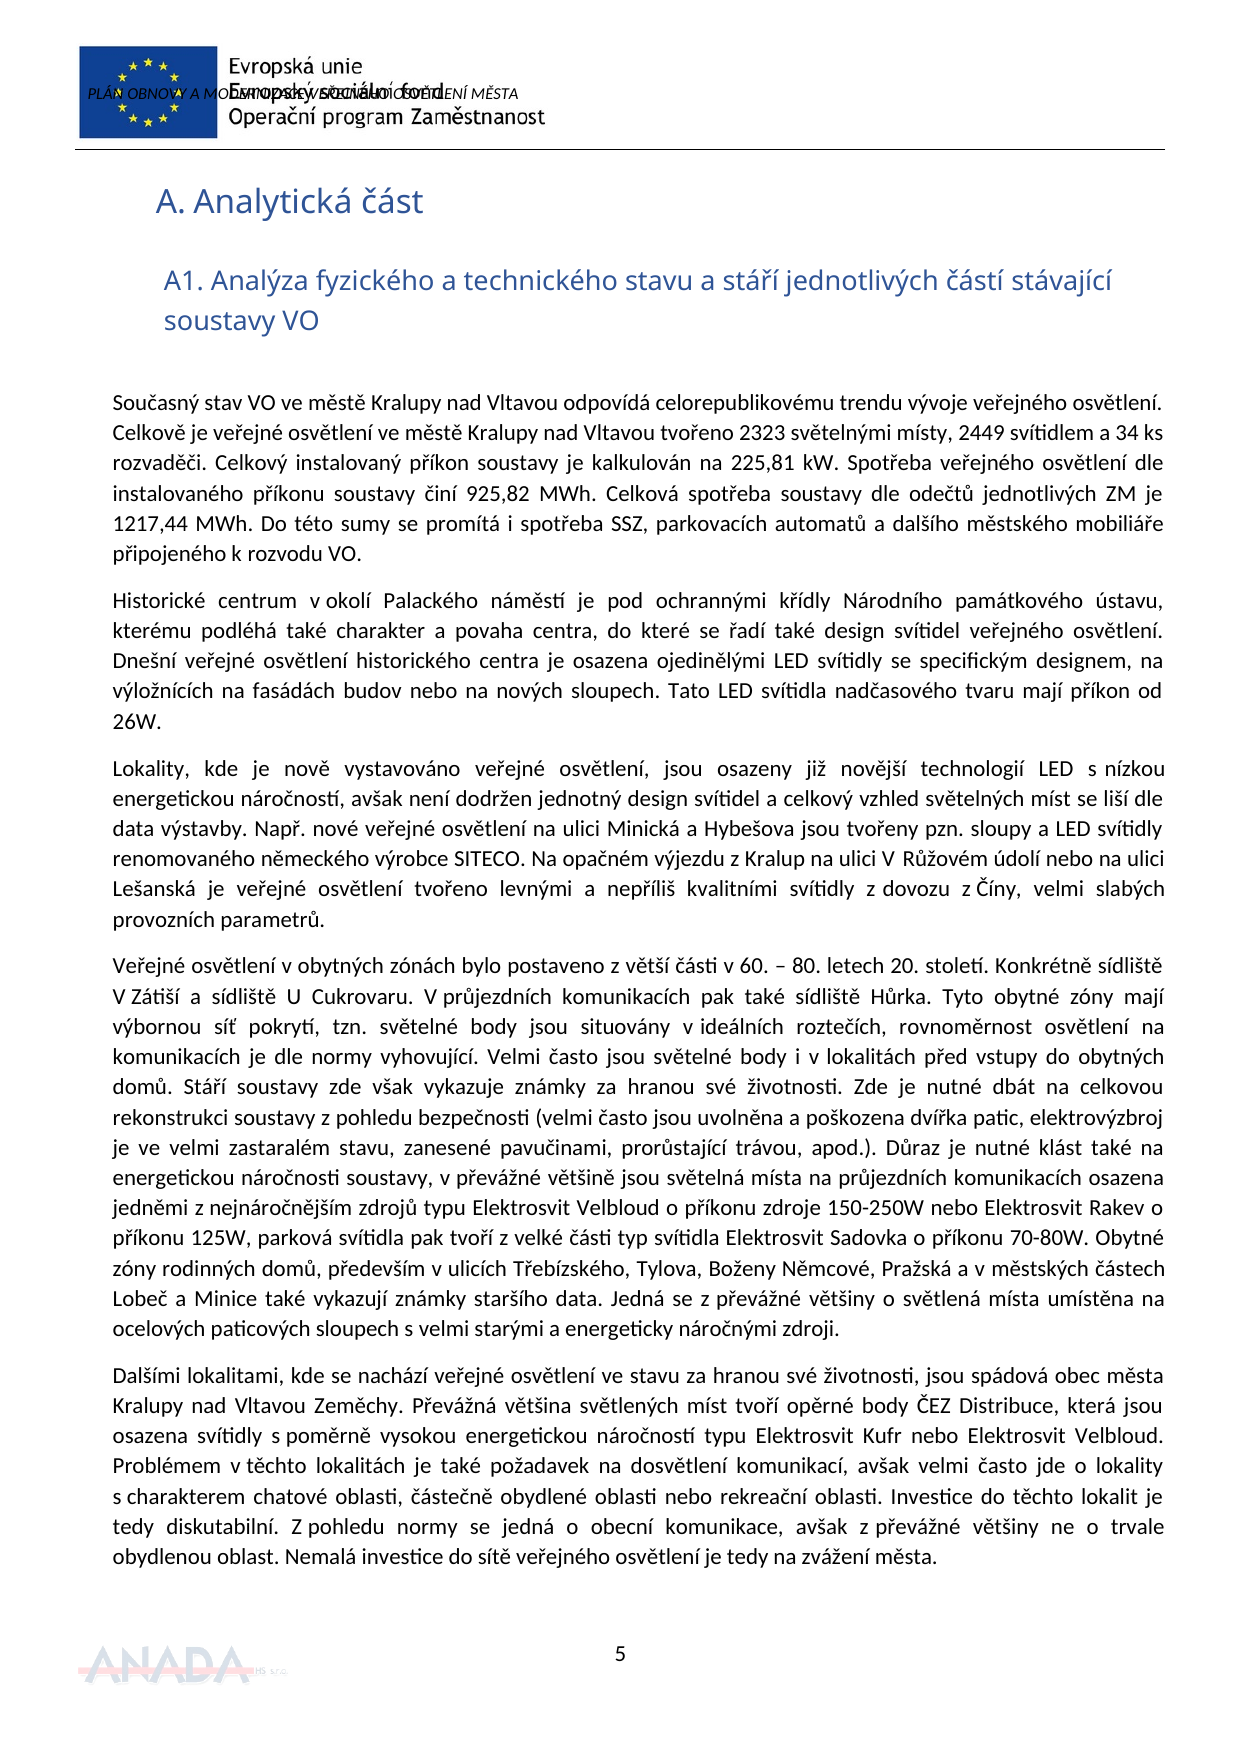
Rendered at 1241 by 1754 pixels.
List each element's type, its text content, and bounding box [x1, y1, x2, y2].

text Veřejné osvětlení v obytných zónách bylo postaveno z větší části v 60. – 80. letech 20. století. Konkrétně sídliště V Zátiší a sídliště U Cukrovaru. V průjezdních komunikacích pak také sídliště Hůrka. Tyto obytné zóny mají výbornou síť pokrytí, tzn. světelné body jsou situovány v ideálních roztečích, rovnoměrnost osvětlení na komunikacích je dle normy vyhovující. Velmi často jsou světelné body i v lokalitách před vstupy do obytných domů. Stáří soustavy zde však vykazuje známky za hranou své životnosti. Zde je nutné dbát na celkovou rekonstrukci soustavy z pohledu bezpečnosti (velmi často jsou uvolněna a poškozena dvířka patic, elektrovýzbroj je ve velmi zastaralém stavu, zanesené pavučinami, prorůstající trávou, apod.). Důraz je nutné klást také na energetickou náročnosti soustavy, v převážné většině jsou světelná místa na průjezdních komunikacích osazena jedněmi z nejnáročnějším zdrojů typu Elektrosvit Velbloud o příkonu zdroje 150-250W nebo Elektrosvit Rakev o příkonu 125W, parková svítidla pak tvoří z velké části typ svítidla Elektrosvit Sadovka o příkonu 70-80W. Obytné zóny rodinných domů, především v ulicích Třebízského, Tylova, Boženy Němcové, Pražská a v městských částech Lobeč a Minice také vykazují známky staršího data. Jedná se z převážné většiny o světlená místa umístěna na ocelových paticových sloupech s velmi starými a energeticky náročnými zdroji. [112, 952, 1165, 1342]
subtitle Analytická část [156, 178, 1165, 224]
text Historické centrum v okolí Palackého náměstí je pod ochrannými křídly Národního památkového ústavu, kterému podléhá také charakter a povaha centra, do které se řadí také design svítidel veřejného osvětlení. Dnešní veřejné osvětlení historického centra je osazena ojedinělými LED svítidly se specifickým designem, na výložnících na fasádách budov nebo na nových sloupech. Tato LED svítidla nadčasového tvaru mají příkon od 26W. [112, 586, 1165, 735]
text Lokality, kde je nově vystavováno veřejné osvětlení, jsou osazeny již novější technologií LED s nízkou energetickou náročností, avšak není dodržen jednotný design svítidel a celkový vzhled světelných míst se liší dle data výstavby. Např. nové veřejné osvětlení na ulici Minická a Hybešova jsou tvořeny pzn. sloupy a LED svítidly renomovaného německého výrobce SITECO. Na opačném výjezdu z Kralup na ulici V Růžovém údolí nebo na ulici Lešanská je veřejné osvětlení tvořeno levnými a nepříliš kvalitními svítidly z dovozu z Číny, velmi slabých provozních parametrů. [112, 754, 1165, 933]
text Dalšími lokalitami, kde se nachází veřejné osvětlení ve stavu za hranou své životnosti, jsou spádová obec města Kralupy nad Vltavou Zeměchy. Převážná většina světlených míst tvoří opěrné body ČEZ Distribuce, která jsou osazena svítidly s poměrně vysokou energetickou náročností typu Elektrosvit Kufr nebo Elektrosvit Velbloud. Problémem v těchto lokalitách je také požadavek na dosvětlení komunikací, avšak velmi často jde o lokality s charakterem chatové oblasti, částečně obydlené oblasti nebo rekreační oblasti. Investice do těchto lokalit je tedy diskutabilní. Z pohledu normy se jedná o obecní komunikace, avšak z převážné většiny ne o trvale obydlenou oblast. Nemalá investice do sítě veřejného osvětlení je tedy na zvážení města. [112, 1361, 1165, 1570]
picture [76, 43, 549, 143]
subtitle A1. Analýza fyzického a technického stavu a stáří jednotlivých částí stávající soustavy VO [164, 262, 1165, 338]
text Současný stav VO ve městě Kralupy nad Vltavou odpovídá celorepublikovému trendu vývoje veřejného osvětlení. Celkově je veřejné osvětlení ve městě Kralupy nad Vltavou tvořeno 2323 světelnými místy, 2449 svítidlem a 34 ks rozvaděči. Celkový instalovaný příkon soustavy je kalkulován na 225,81 kW. Spotřeba veřejného osvětlení dle instalovaného příkonu soustavy činí 925,82 MWh. Celková spotřeba soustavy dle odečtů jednotlivých ZM je 1217,44 MWh. Do této sumy se promítá i spotřeba SSZ, parkovacích automatů a dalšího městského mobiliáře připojeného k rozvodu VO. [112, 388, 1165, 567]
